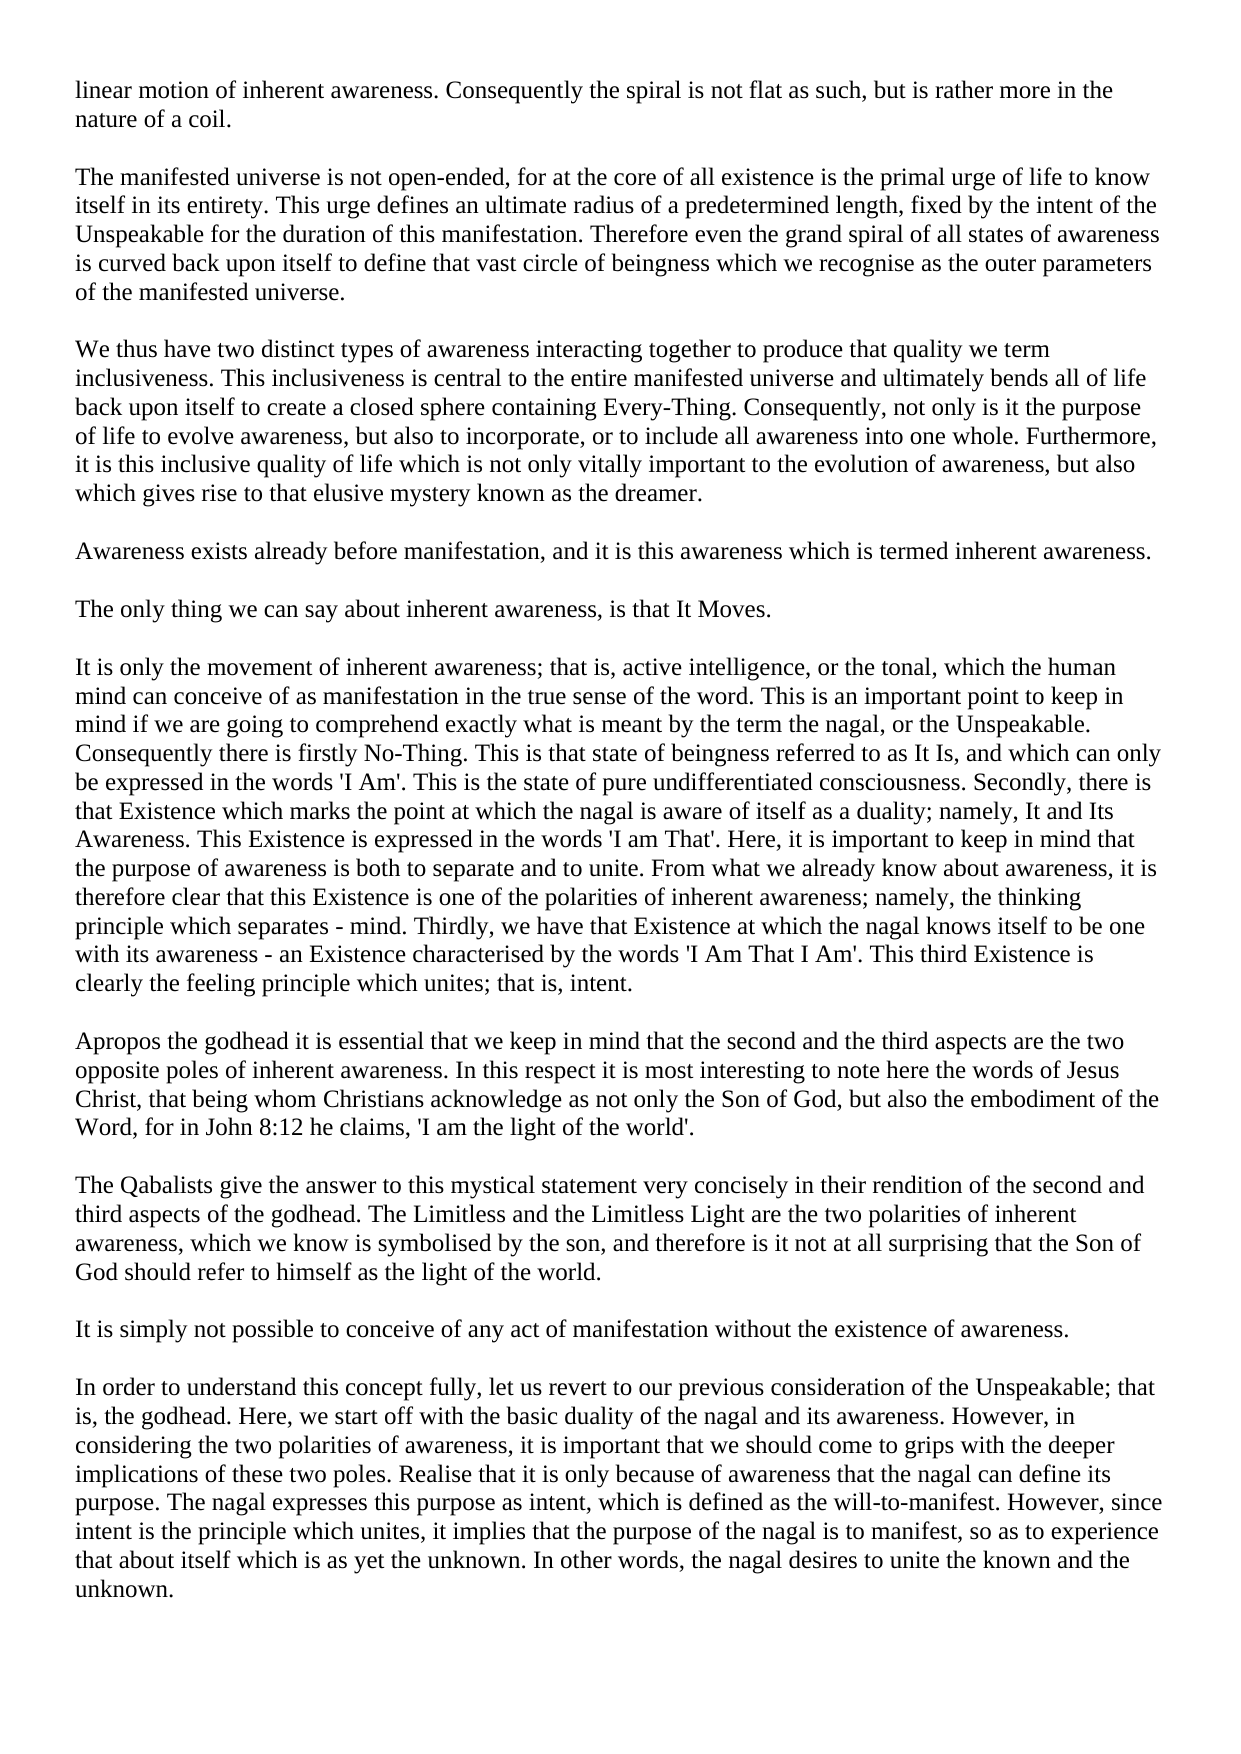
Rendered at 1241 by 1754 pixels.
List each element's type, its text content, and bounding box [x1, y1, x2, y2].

text The only thing we can say about inherent awareness, is that It Moves. [75, 594, 1165, 623]
text Awareness exists already before manifestation, and it is this awareness which is termed inherent awareness. [75, 536, 1165, 565]
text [75, 75, 1165, 132]
text Apropos the godhead it is essential that we keep in mind that the second and the third aspects are the two opposite poles of inherent awareness. In this respect it is most interesting to note here the words of Jesus Christ, that being whom Christians acknowledge as not only the Son of God, but also the embodiment of the Word, for in John 8:12 he claims, 'I am the light of the world'. [75, 1026, 1165, 1141]
text It is only the movement of inherent awareness; that is, active intelligence, or the tonal, which the human mind can conceive of as manifestation in the true sense of the word. This is an important point to keep in mind if we are going to comprehend exactly what is meant by the term the nagal, or the Unspeakable. Consequently there is firstly No-Thing. This is that state of beingness referred to as It Is, and which can only be expressed in the words 'I Am'. This is the state of pure undifferentiated consciousness. Secondly, there is that Existence which marks the point at which the nagal is aware of itself as a duality; namely, It and Its Awareness. This Existence is expressed in the words 'I am That'. Here, it is important to keep in mind that the purpose of awareness is both to separate and to unite. From what we already know about awareness, it is therefore clear that this Existence is one of the polarities of inherent awareness; namely, the thinking principle which separates - mind. Thirdly, we have that Existence at which the nagal knows itself to be one with its awareness - an Existence characterised by the words 'I Am That I Am'. This third Existence is clearly the feeling principle which unites; that is, intent. [75, 652, 1165, 997]
text The manifested universe is not open-ended, for at the core of all existence is the primal urge of life to know itself in its entirety. This urge defines an ultimate radius of a predetermined length, fixed by the intent of the Unspeakable for the duration of this manifestation. Therefore even the grand spiral of all states of awareness is curved back upon itself to define that vast circle of beingness which we recognise as the outer parameters of the manifested universe. [75, 162, 1165, 305]
text The Qabalists give the answer to this mystical statement very concisely in their rendition of the second and third aspects of the godhead. The Limitless and the Limitless Light are the two polarities of inherent awareness, which we know is symbolised by the son, and therefore is it not at all surprising that the Son of God should refer to himself as the light of the world. [75, 1170, 1165, 1285]
text We thus have two distinct types of awareness interacting together to produce that quality we term inclusiveness. This inclusiveness is central to the entire manifested universe and ultimately bends all of life back upon itself to create a closed sphere containing Every-Thing. Consequently, not only is it the purpose of life to evolve awareness, but also to incorporate, or to include all awareness into one whole. Furthermore, it is this inclusive quality of life which is not only vitally important to the evolution of awareness, but also which gives rise to that elusive mystery known as the dreamer. [75, 334, 1165, 507]
text It is simply not possible to conceive of any act of manifestation without the existence of awareness. [75, 1314, 1165, 1343]
text In order to understand this concept fully, let us revert to our previous consideration of the Unspeakable; that is, the godhead. Here, we start off with the basic duality of the nagal and its awareness. However, in considering the two polarities of awareness, it is important that we should come to grips with the deeper implications of these two poles. Realise that it is only because of awareness that the nagal can define its purpose. The nagal expresses this purpose as intent, which is defined as the will-to-manifest. However, since intent is the principle which unites, it implies that the purpose of the nagal is to manifest, so as to experience that about itself which is as yet the unknown. In other words, the nagal desires to unite the known and the unknown. [75, 1372, 1165, 1602]
